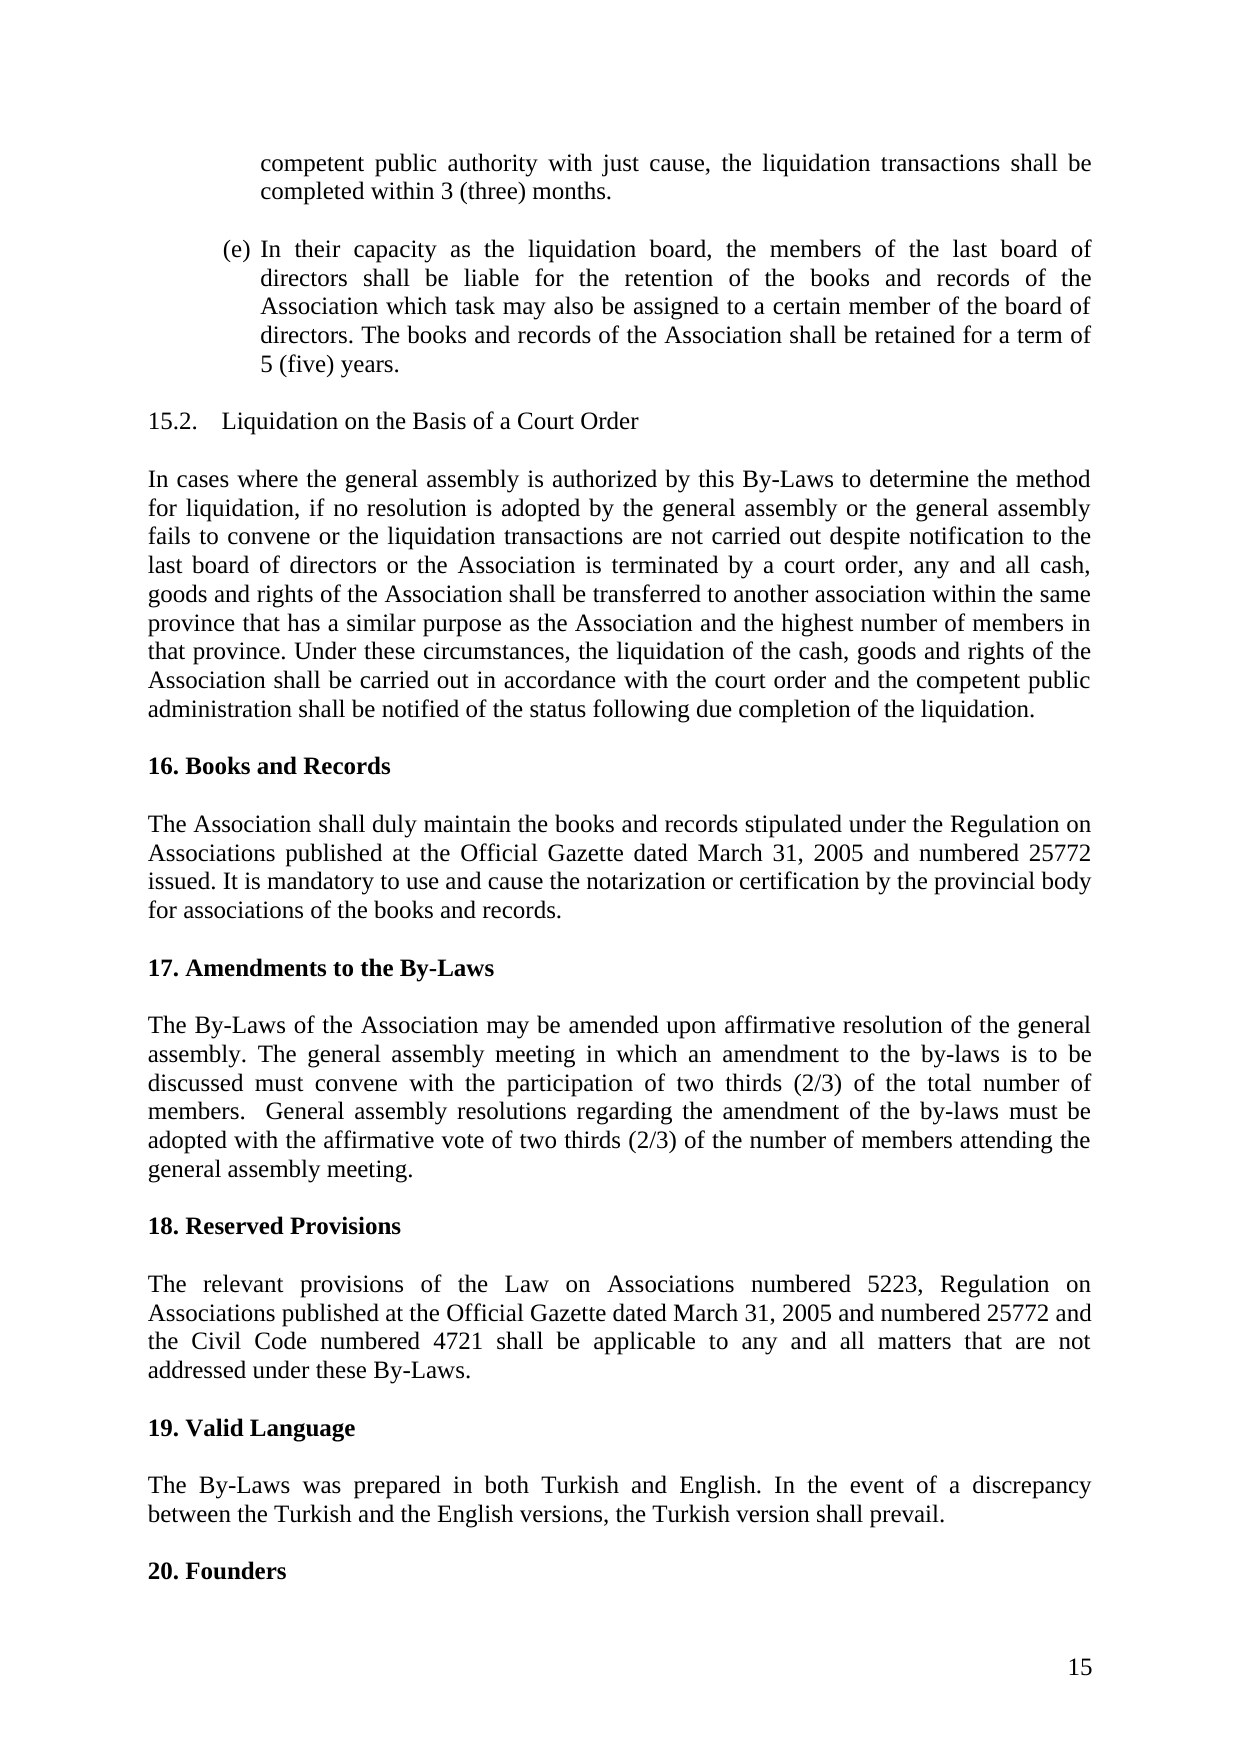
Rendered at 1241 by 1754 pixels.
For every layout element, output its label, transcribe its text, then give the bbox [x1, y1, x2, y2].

list Amendments to the By-Laws [148, 953, 1093, 981]
text 15.2. Liquidation on the Basis of a Court Order [148, 406, 1093, 435]
list Books and Records [148, 751, 1093, 780]
text The By-Laws of the Association may be amended upon affirmative resolution of the general assembly. The general assembly meeting in which an amendment to the by-laws is to be discussed must convene with the participation of two thirds (2/3) of the total number of members. General assembly resolutions regarding the amendment of the by-laws must be adopted with the affirmative vote of two thirds (2/3) of the number of members attending the general assembly meeting. [148, 1010, 1093, 1183]
text The relevant provisions of the Law on Associations numbered 5223, Regulation on Associations published at the Official Gazette dated March 31, 2005 and numbered 25772 and the Civil Code numbered 4721 shall be applicable to any and all matters that are not addressed under these By-Laws. [148, 1269, 1093, 1384]
text In cases where the general assembly is authorized by this By-Laws to determine the method for liquidation, if no resolution is adopted by the general assembly or the general assembly fails to convene or the liquidation transactions are not carried out despite notification to the last board of directors or the Association is terminated by a court order, any and all cash, goods and rights of the Association shall be transferred to another association within the same province that has a similar purpose as the Association and the highest number of members in that province. Under these circumstances, the liquidation of the cash, goods and rights of the Association shall be carried out in accordance with the court order and the competent public administration shall be notified of the status following due completion of the liquidation. [148, 464, 1093, 723]
list Reserved Provisions [148, 1211, 1093, 1240]
list Founders [148, 1556, 1093, 1585]
text The By-Laws was prepared in both Turkish and English. In the event of a discrepancy between the Turkish and the English versions, the Turkish version shall prevail. [148, 1470, 1093, 1528]
text (e) In their capacity as the liquidation board, the members of the last board of directors shall be liable for the retention of the books and records of the Association which task may also be assigned to a certain member of the board of directors. The books and records of the Association shall be retained for a term of 5 (five) years. [223, 234, 1093, 378]
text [221, 148, 1093, 205]
text The Association shall duly maintain the books and records stipulated under the Regulation on Associations published at the Official Gazette dated March 31, 2005 and numbered 25772 issued. It is mandatory to use and cause the notarization or certification by the provincial body for associations of the books and records. [148, 809, 1093, 924]
list Valid Language [148, 1413, 1093, 1441]
